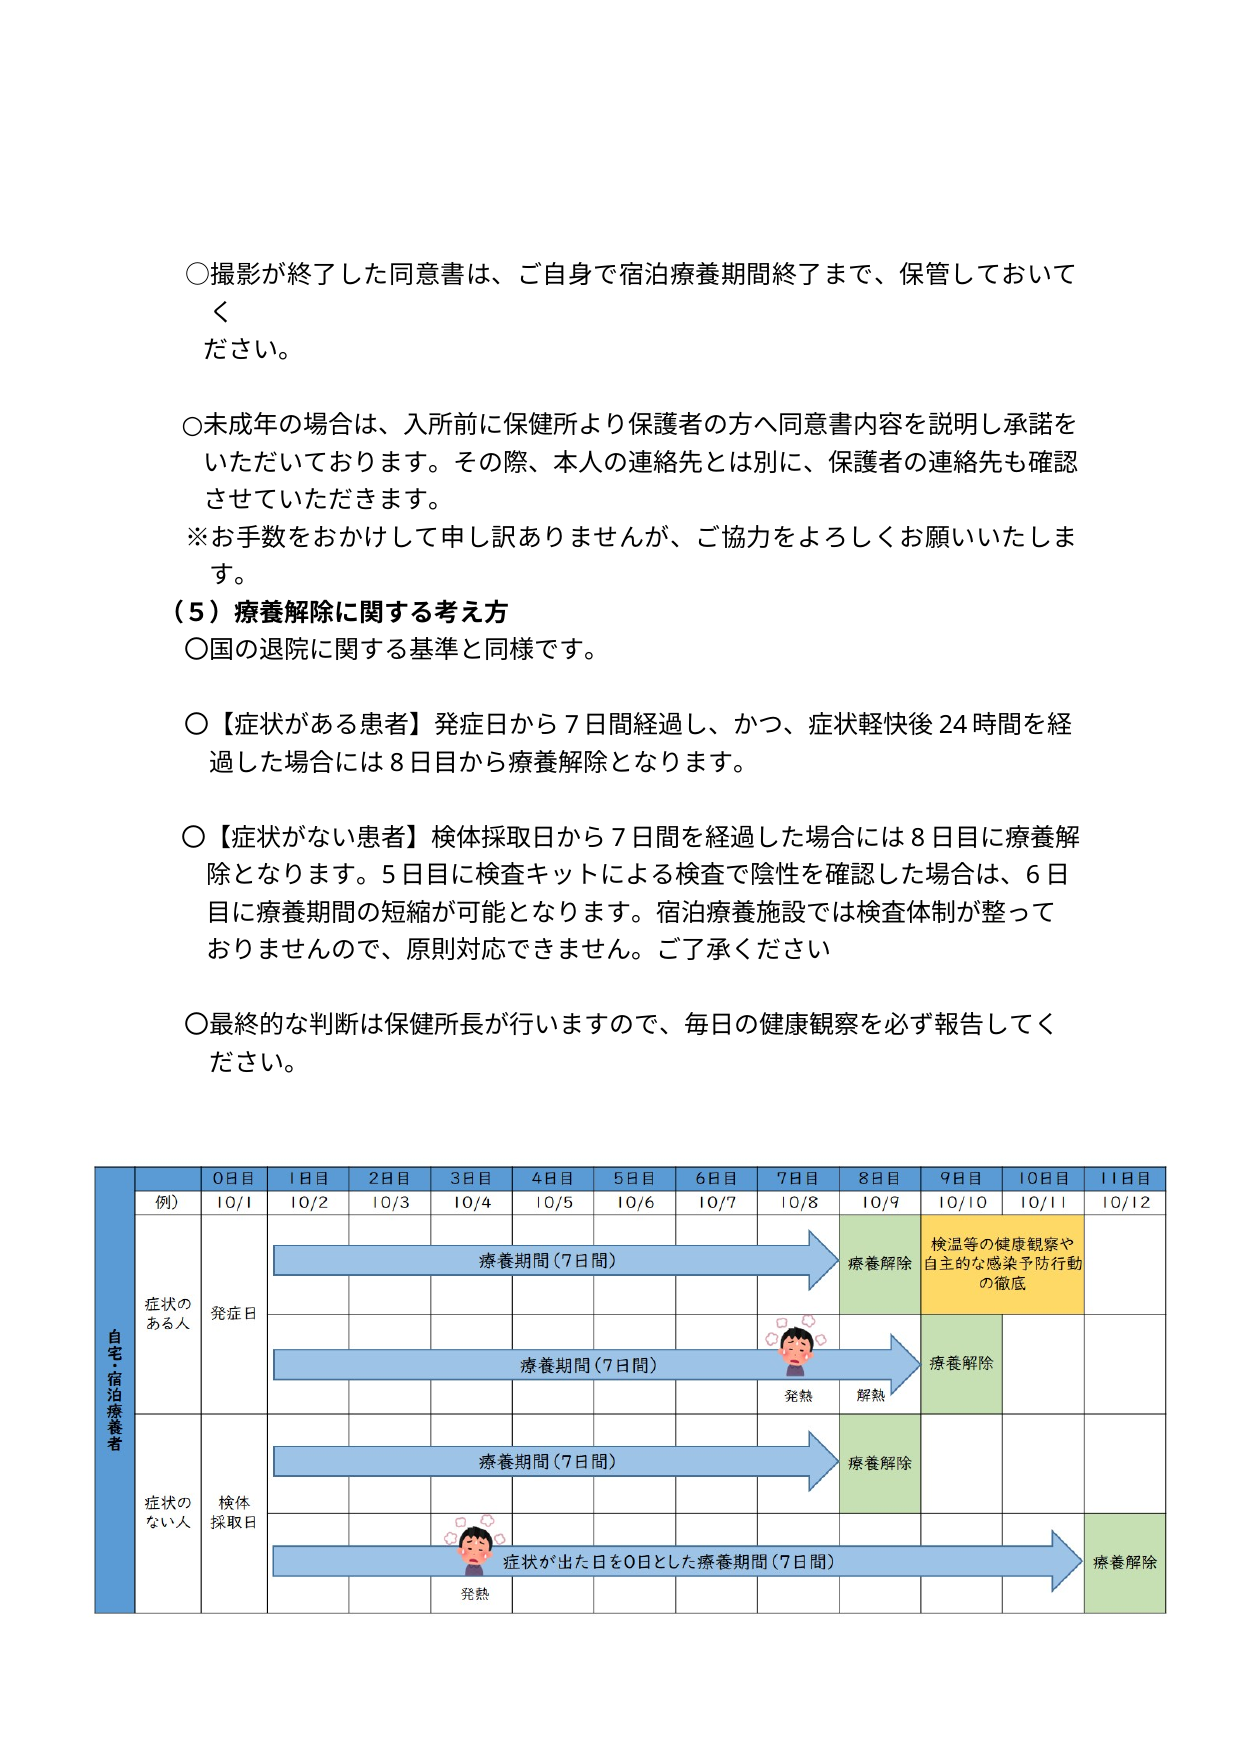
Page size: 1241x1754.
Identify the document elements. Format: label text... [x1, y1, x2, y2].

text ○未成年の場合は、入所前に保健所より保護者の方へ同意書内容を説明し承諾を [181, 404, 1081, 442]
text ※お手数をおかけして申し訳ありませんが、ご協力をよろしくお願いいたします。 [159, 517, 1081, 592]
text ○撮影が終了した同意書は、ご自身で宿泊療養期間終了まで、保管しておいてく [159, 254, 1081, 329]
text 〇国の退院に関する基準と同様です。 [159, 629, 1081, 667]
text 〇【症状がある患者】発症日から7日間経過し、かつ、症状軽快後24時間を経過した場合には8日目から療養解除となります。 [159, 704, 1081, 779]
text ださい。 [203, 329, 1081, 367]
text （５）療養解除に関する考え方 [159, 592, 1081, 629]
text いただいております。その際、本人の連絡先とは別に、保護者の連絡先も確認させていただきます。 [203, 442, 1081, 517]
picture [76, 1146, 1180, 1628]
text 〇最終的な判断は保健所長が行いますので、毎日の健康観察を必ず報告してください。 [159, 1004, 1081, 1079]
text 〇【症状がない患者】検体採取日から7日間を経過した場合には8日目に療養解除となります。5日目に検査キットによる検査で陰性を確認した場合は、6日目に療養期間の短縮が可能となります。宿泊療養施設では検査体制が整っておりませんので、原則対応できません。ご了承ください [181, 817, 1081, 967]
